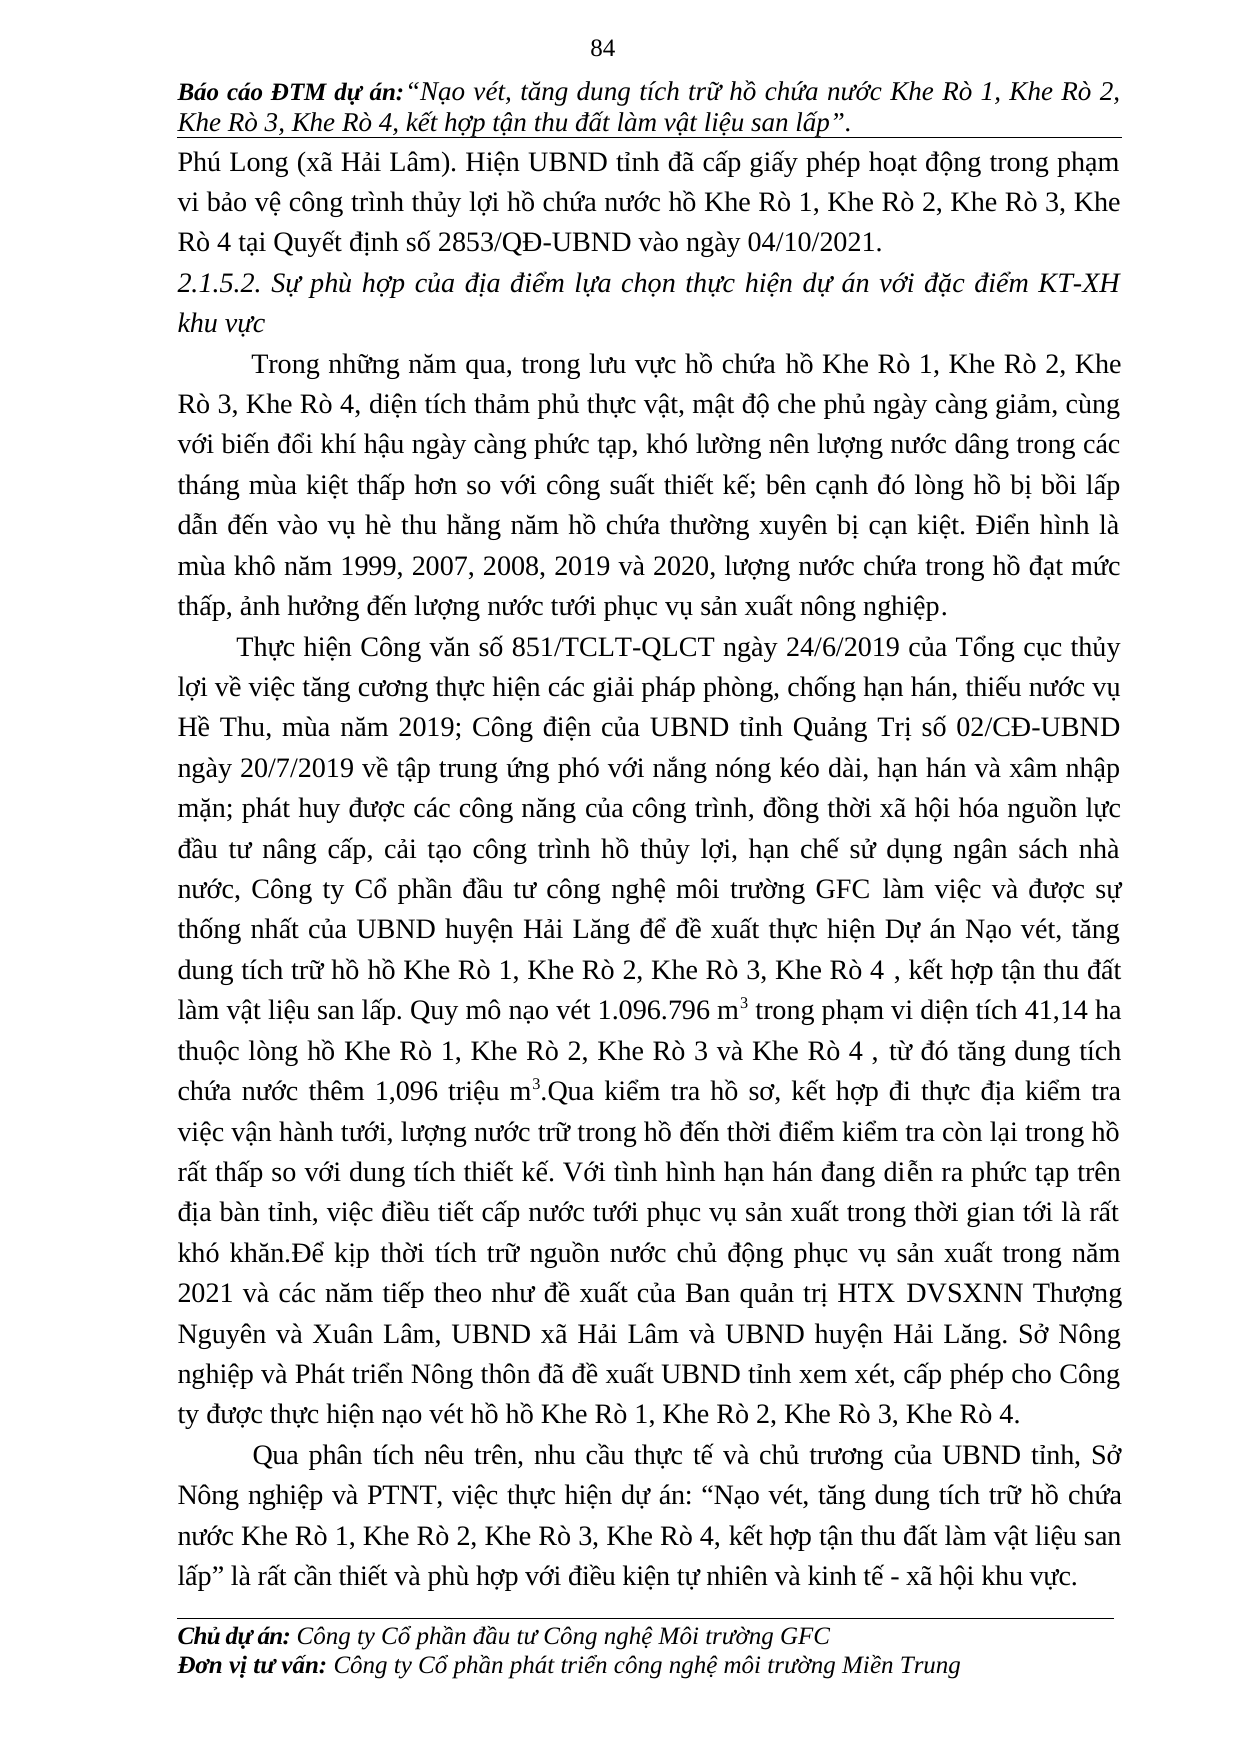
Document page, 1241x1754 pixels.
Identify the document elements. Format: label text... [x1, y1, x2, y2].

text Qua phân tích nêu trên, nhu cầu thực tế và chủ trương của UBND tỉnh, Sở Nông nghiệp và PTNT, việc thực hiện dự án: “Nạo vét, tăng dung tích trữ hồ chứa nước Khe Rò 1, Khe Rò 2, Khe Rò 3, Khe Rò 4, kết hợp tận thu đất làm vật liệu san lấp” là rất cần thiết và phù hợp với điều kiện tự nhiên và kinh tế - xã hội khu vực. [177, 1438, 1122, 1592]
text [177, 144, 1122, 258]
text Thực hiện Công văn số 851/TCLT-QLCT ngày 24/6/2019 của Tổng cục thủy lợi về việc tăng cương thực hiện các giải pháp phòng, chống hạn hán, thiếu nước vụ Hề Thu, mùa năm 2019; Công điện của UBND tỉnh Quảng Trị số 02/CĐ-UBND ngày 20/7/2019 về tập trung ứng phó với nắng nóng kéo dài, hạn hán và xâm nhập mặn; phát huy được các công năng của công trình, đồng thời xã hội hóa nguồn lực đầu tư nâng cấp, cải tạo công trình hồ thủy lợi, hạn chế sử dụng ngân sách nhà nước, Công ty Cổ phần đầu tư công nghệ môi trường GFC làm việc và được sự thống nhất của UBND huyện Hải Lăng để đề xuất thực hiện Dự án Nạo vét, tăng dung tích trữ hồ hồ Khe Rò 1, Khe Rò 2, Khe Rò 3, Khe Rò 4 , kết hợp tận thu đất làm vật liệu san lấp. Quy mô nạo vét 1.096.796 m3 trong phạm vi diện tích 41,14 ha thuộc lòng hồ Khe Rò 1, Khe Rò 2, Khe Rò 3 và Khe Rò 4 , từ đó tăng dung tích chứa nước thêm 1,096 triệu m3.Qua kiểm tra hồ sơ, kết hợp đi thực địa kiểm tra việc vận hành tưới, lượng nước trữ trong hồ đến thời điểm kiểm tra còn lại trong hồ rất thấp so với dung tích thiết kế. Với tình hình hạn hán đang diễn ra phức tạp trên địa bàn tỉnh, việc điều tiết cấp nước tưới phục vụ sản xuất trong thời gian tới là rất khó khăn.Để kịp thời tích trữ nguồn nước chủ động phục vụ sản xuất trong năm 2021 và các năm tiếp theo như đề xuất của Ban quản trị HTX DVSXNN Thượng Nguyên và Xuân Lâm, UBND xã Hải Lâm và UBND huyện Hải Lăng. Sở Nông nghiệp và Phát triển Nông thôn đã đề xuất UBND tỉnh xem xét, cấp phép cho Công ty được thực hiện nạo vét hồ hồ Khe Rò 1, Khe Rò 2, Khe Rò 3, Khe Rò 4. [177, 629, 1122, 1430]
text 2.1.5.2. Sự phù hợp của địa điểm lựa chọn thực hiện dự án với đặc điểm KT-XH khu vực [177, 266, 1122, 339]
text Trong những năm qua, trong lưu vực hồ chứa hồ Khe Rò 1, Khe Rò 2, Khe Rò 3, Khe Rò 4, diện tích thảm phủ thực vật, mật độ che phủ ngày càng giảm, cùng với biến đổi khí hậu ngày càng phức tạp, khó lường nên lượng nước dâng trong các tháng mùa kiệt thấp hơn so với công suất thiết kế; bên cạnh đó lòng hồ bị bồi lấp dẫn đến vào vụ hè thu hằng năm hồ chứa thường xuyên bị cạn kiệt. Điển hình là mùa khô năm 1999, 2007, 2008, 2019 và 2020, lượng nước chứa trong hồ đạt mức thấp, ảnh hưởng đến lượng nước tưới phục vụ sản xuất nông nghiệp. [177, 347, 1122, 622]
